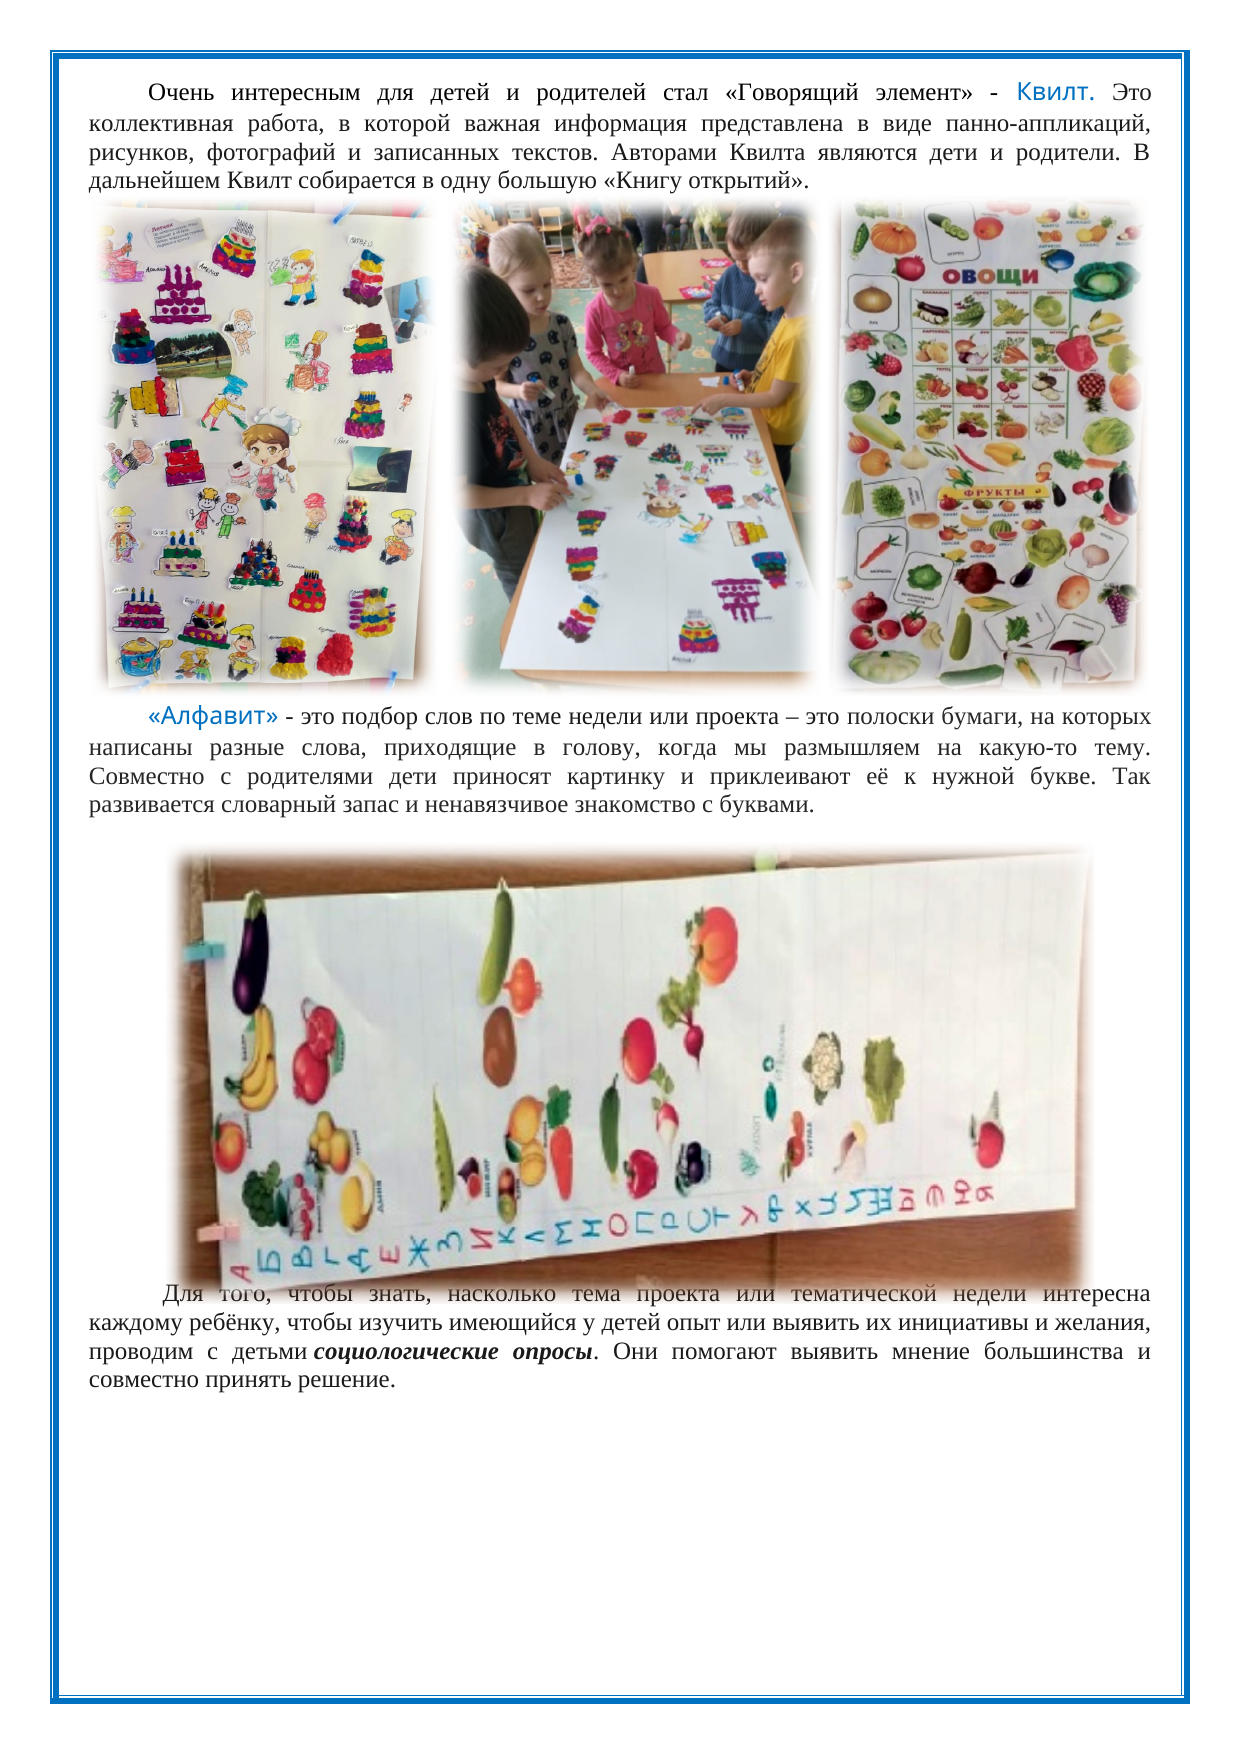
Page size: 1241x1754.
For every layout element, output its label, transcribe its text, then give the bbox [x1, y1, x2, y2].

text Для того, чтобы знать, насколько тема проекта или тематической недели интересна каждому ребёнку, чтобы изучить имеющийся у детей опыт или выявить их инициативы и желания, проводим с детьми социологические опросы. Они помогают выявить мнение большинства и совместно принять решение. [89, 1278, 1152, 1393]
picture [478, 224, 793, 669]
picture [324, 1283, 334, 1290]
text «Алфавит» - это подбор слов по теме недели или проекта – это полоски бумаги, на которых написаны разные слова, приходящие в голову, когда мы размышляем на какую-то тему. Совместно с родителями дети приносят картинку и приклеивают её к нужной букве. Так развивается словарный запас и ненавязчивое знакомство с буквами. [89, 698, 1152, 818]
picture [192, 869, 1069, 1279]
text Очень интересным для детей и родителей стал «Говорящий элемент» - Квилт. Это коллективная работа, в которой важная информация представлена в виде панно-аппликаций, рисунков, фотографий и записанных текстов. Авторами Квилта являются дети и родители. В дальнейшем Квилт собирается в одну большую «Книгу открытий». [89, 74, 1152, 194]
picture [121, 225, 409, 669]
